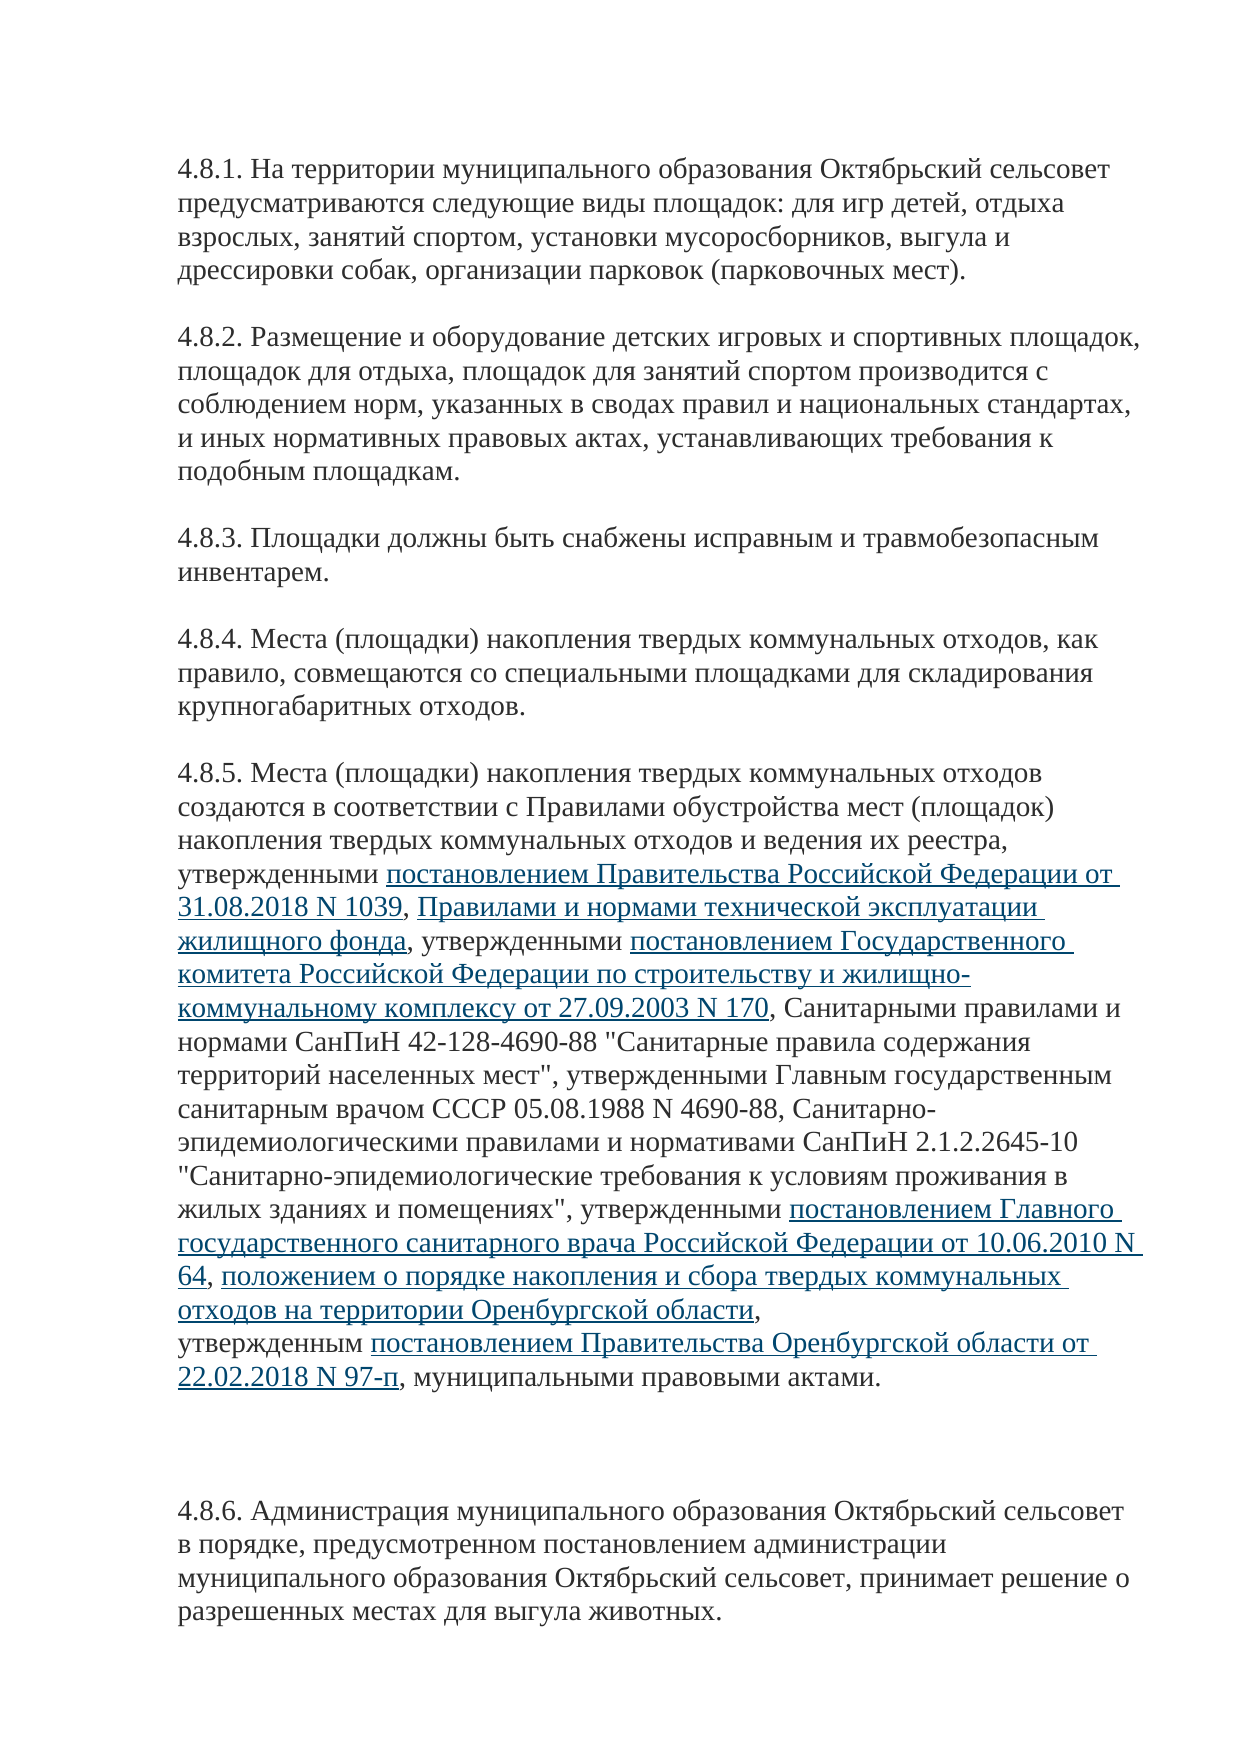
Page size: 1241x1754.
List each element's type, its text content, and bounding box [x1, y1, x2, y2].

text 4.8.5. Места (площадки) накопления твердых коммунальных отходов создаются в соответствии с Правилами обустройства мест (площадок) накопления твердых коммунальных отходов и ведения их реестра, утвержденными постановлением Правительства Российской Федерации от 31.08.2018 N 1039, Правилами и нормами технической эксплуатации жилищного фонда, утвержденными постановлением Государственного комитета Российской Федерации по строительству и жилищно-коммунальному комплексу от 27.09.2003 N 170, Санитарными правилами и нормами СанПиН 42-128-4690-88 "Санитарные правила содержания территорий населенных мест", утвержденными Главным государственным санитарным врачом СССР 05.08.1988 N 4690-88, Санитарно-эпидемиологическими правилами и нормативами СанПиН 2.1.2.2645-10 "Санитарно-эпидемиологические требования к условиям проживания в жилых зданиях и помещениях", утвержденными постановлением Главного государственного санитарного врача Российской Федерации от 10.06.2010 N 64, положением о порядке накопления и сбора твердых коммунальных отходов на территории Оренбургской области, утвержденным постановлением Правительства Оренбургской области от 22.02.2018 N 97-п, муниципальными правовыми актами. [177, 722, 1152, 1393]
text 4.8.3. Площадки должны быть снабжены исправным и травмобезопасным инвентарем. [177, 487, 1152, 588]
text 4.8.1. На территории муниципального образования Октябрьский сельсовет предусматриваются следующие виды площадок: для игр детей, отдыха взрослых, занятий спортом, установки мусоросборников, выгула и дрессировки собак, организации парковок (парковочных мест). [177, 118, 1152, 286]
text 4.8.6. Администрация муниципального образования Октябрьский сельсовет в порядке, предусмотренном постановлением администрации муниципального образования Октябрьский сельсовет, принимает решение о разрешенных местах для выгула животных. [177, 1459, 1152, 1627]
text 4.8.4. Места (площадки) накопления твердых коммунальных отходов, как правило, совмещаются со специальными площадками для складирования крупногабаритных отходов. [177, 588, 1152, 722]
text 4.8.2. Размещение и оборудование детских игровых и спортивных площадок, площадок для отдыха, площадок для занятий спортом производится с соблюдением норм, указанных в сводах правил и национальных стандартах, и иных нормативных правовых актах, устанавливающих требования к подобным площадкам. [177, 286, 1152, 487]
